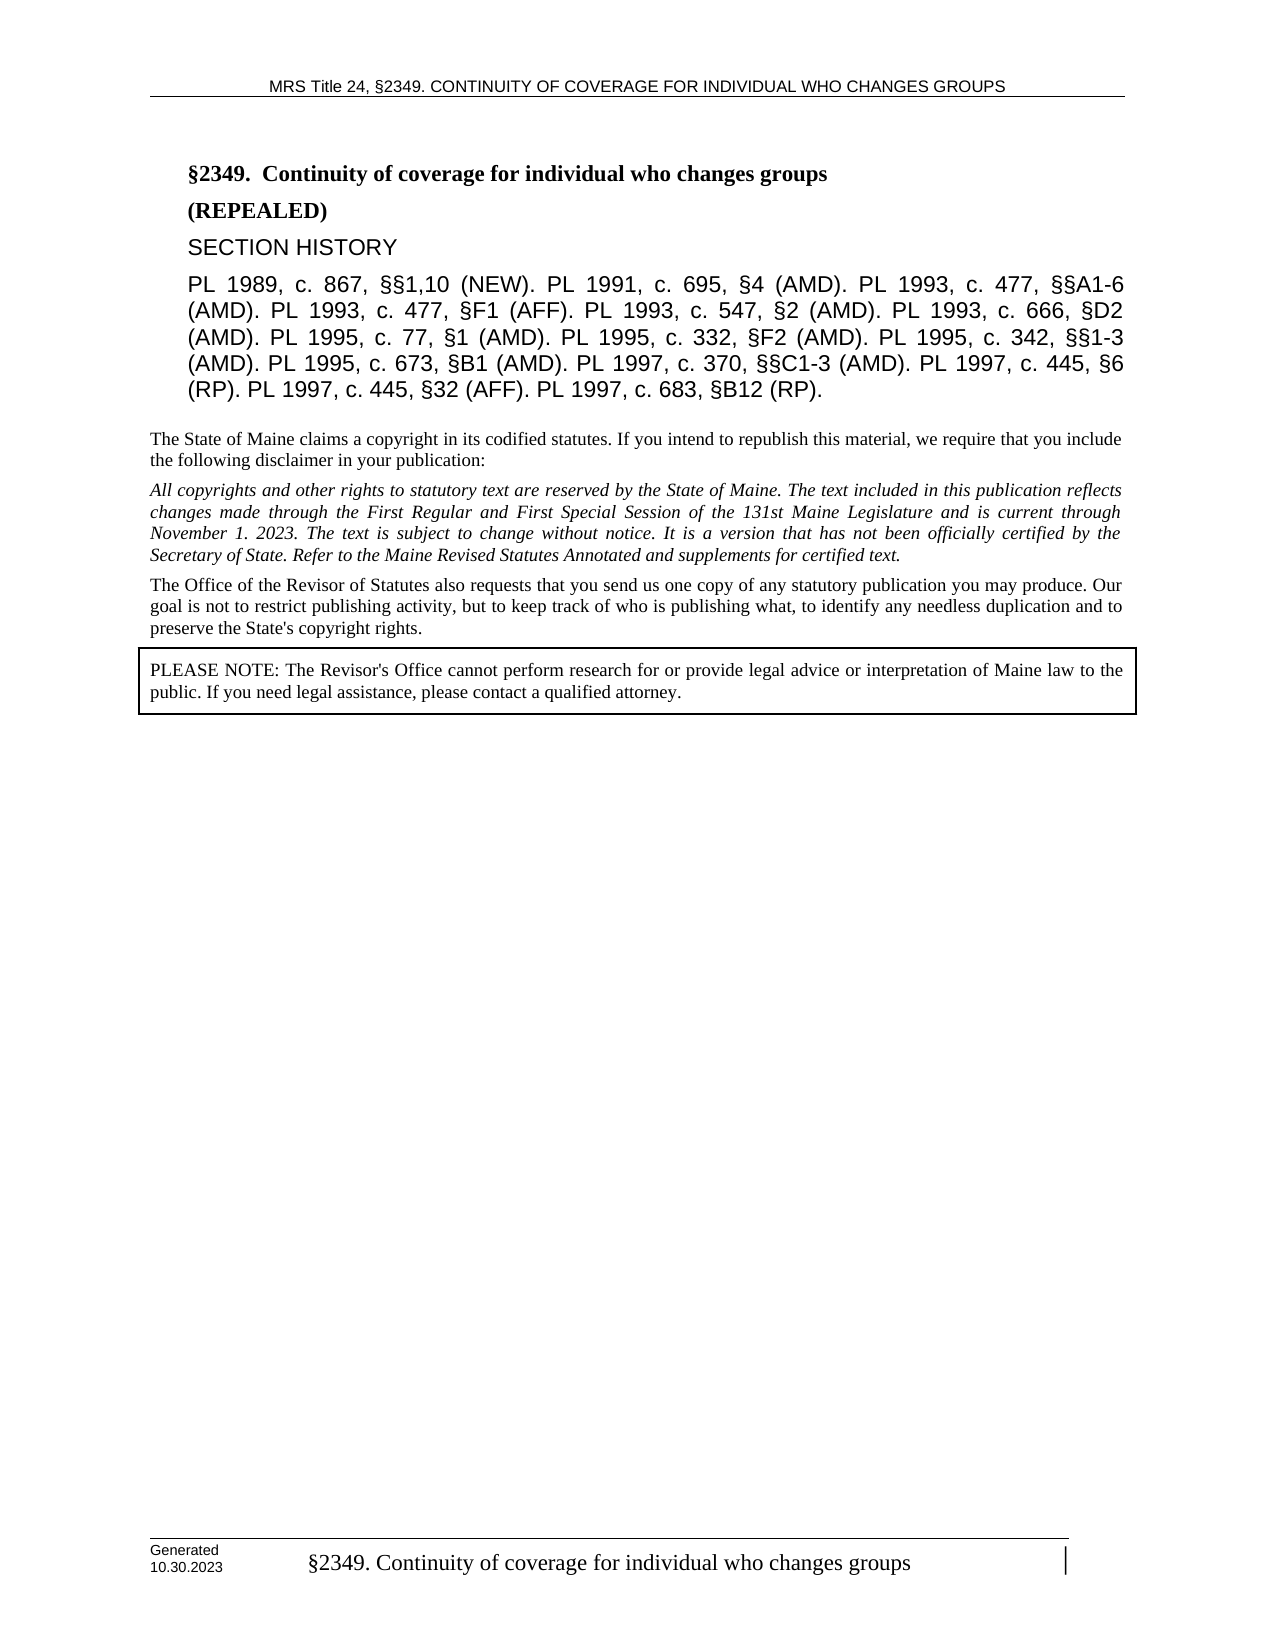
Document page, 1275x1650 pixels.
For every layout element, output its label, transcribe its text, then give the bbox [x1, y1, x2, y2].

text (REPEALED) [187, 197, 1125, 223]
text All copyrights and other rights to statutory text are reserved by the State of Maine. The text included in this publication reflects changes made through the First Regular and First Special Session of the 131st Maine Legislature and is current through November 1. 2023 . The text is subject to change without notice. It is a version that has not been officially certified by the Secretary of State. Refer to the Maine Revised Statutes Annotated and supplements for certified text. [150, 479, 1125, 565]
text SECTION HISTORY [187, 234, 1125, 260]
text §2349. Continuity of coverage for individual who changes groups [187, 160, 1125, 187]
text The Office of the Revisor of Statutes also requests that you send us one copy of any statutory publication you may produce. Our goal is not to restrict publishing activity, but to keep track of who is publishing what, to identify any needless duplication and to preserve the State's copyright rights. [150, 573, 1125, 638]
text PL 1989, c. 867, §§1,10 (NEW). PL 1991, c. 695, §4 (AMD). PL 1993, c. 477, §§A1-6 (AMD). PL 1993, c. 477, §F1 (AFF). PL 1993, c. 547, §2 (AMD). PL 1993, c. 666, §D2 (AMD). PL 1995, c. 77, §1 (AMD). PL 1995, c. 332, §F2 (AMD). PL 1995, c. 342, §§1-3 (AMD). PL 1995, c. 673, §B1 (AMD). PL 1997, c. 370, §§C1-3 (AMD). PL 1997, c. 445, §6 (RP). PL 1997, c. 445, §32 (AFF). PL 1997, c. 683, §B12 (RP). [187, 271, 1125, 402]
text PLEASE NOTE: The Revisor's Office cannot perform research for or provide legal advice or interpretation of Maine law to the public. If you need legal assistance, please contact a qualified attorney. [140, 649, 1135, 713]
text The State of Maine claims a copyright in its codified statutes. If you intend to republish this material, we require that you include the following disclaimer in your publication: [150, 427, 1125, 471]
